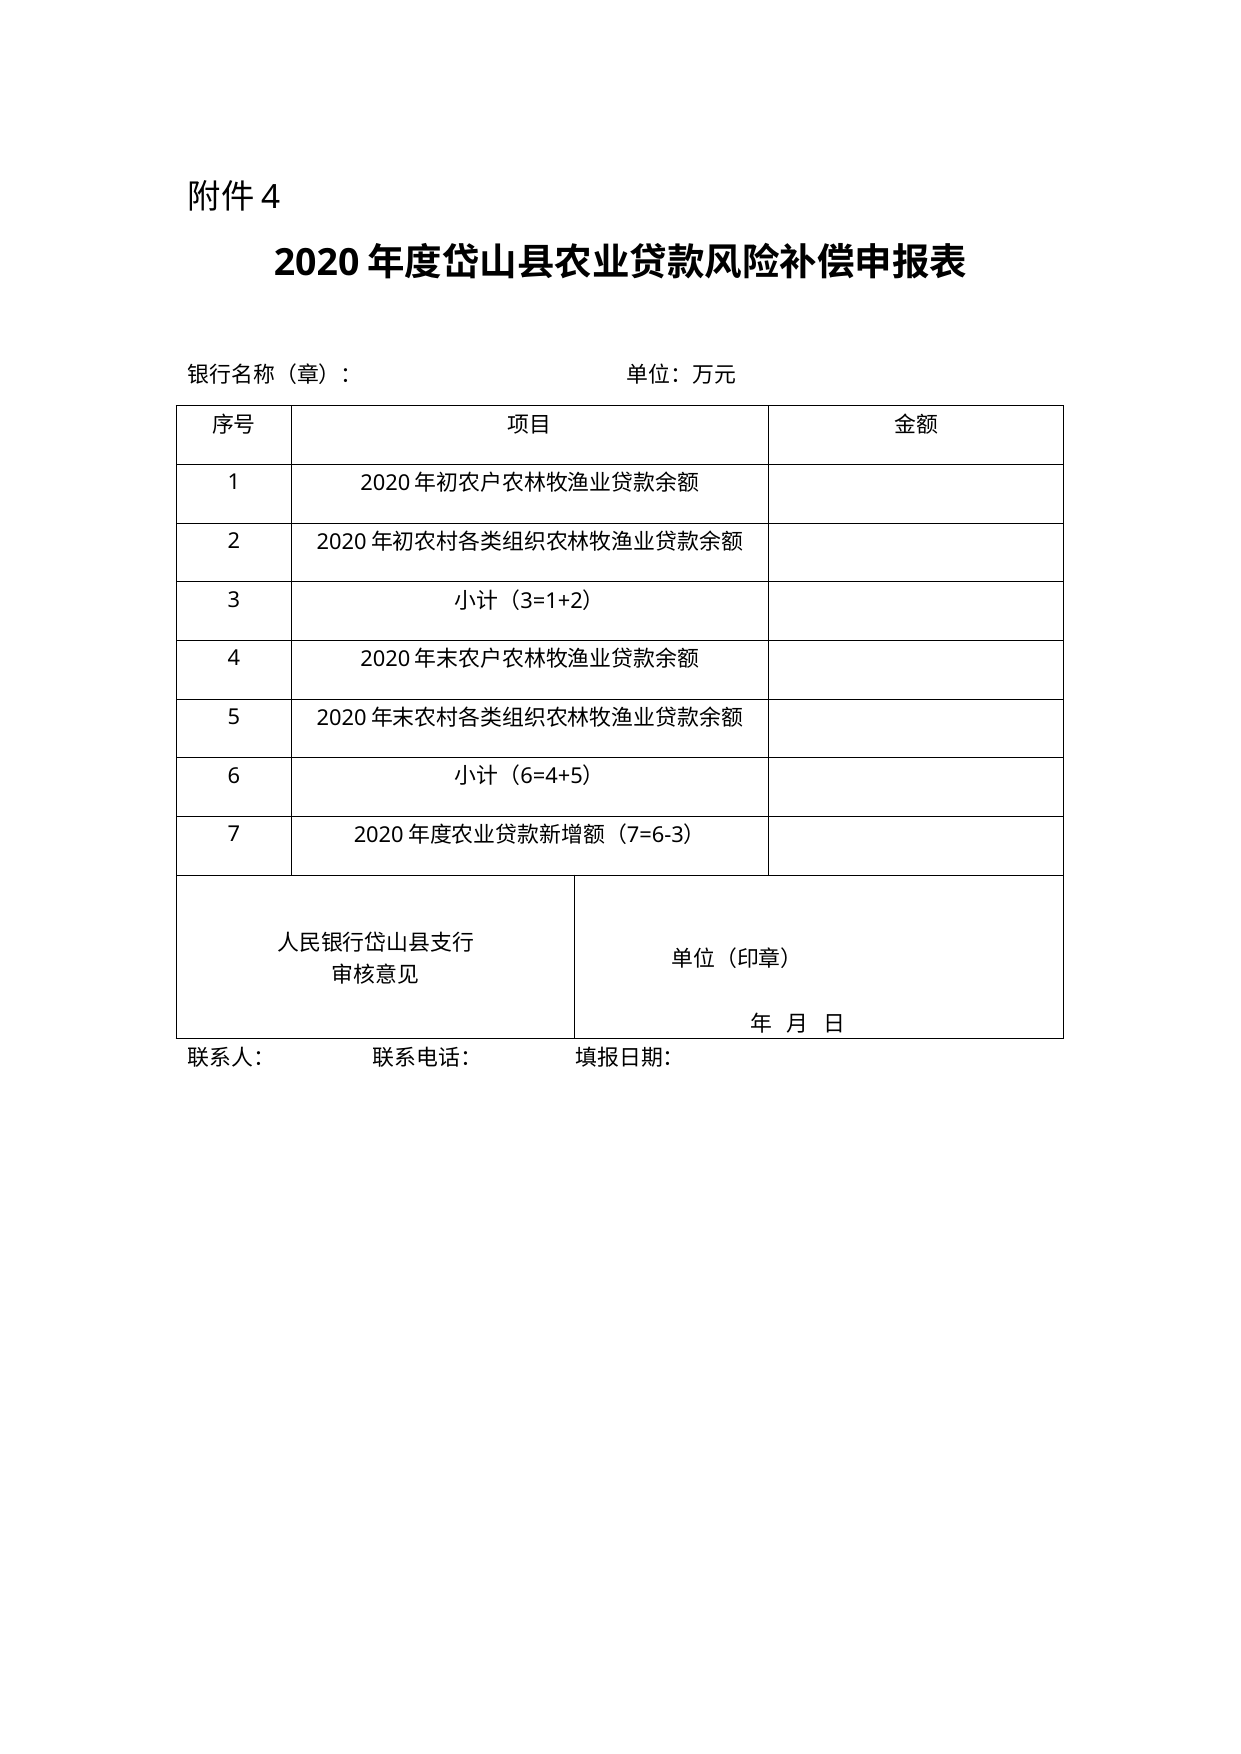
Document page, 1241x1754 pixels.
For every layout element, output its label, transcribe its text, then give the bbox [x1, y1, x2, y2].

table_cell [769, 582, 1063, 640]
table_cell [769, 758, 1063, 816]
table_cell 6 [177, 758, 291, 816]
table_cell 2020年初农户农林牧渔业贷款余额 [292, 465, 768, 523]
table_cell 2020年度农业贷款新增额（7=6-3） [292, 817, 768, 874]
table_cell 5 [177, 700, 291, 757]
text 银行名称（章）： 单位：万元 [187, 357, 1053, 389]
table_cell [769, 465, 1063, 523]
table_cell 人民银行岱山县支行 审核意见 [177, 876, 574, 1038]
table_cell 2020年末农村各类组织农林牧渔业贷款余额 [292, 700, 768, 757]
table_cell 7 [177, 817, 291, 874]
table_cell [769, 817, 1063, 874]
table_cell 单位（印章） 年 月 日 [575, 876, 1063, 1038]
table_cell 1 [177, 465, 291, 523]
text 2020年度岱山县农业贷款风险补偿申报表 [187, 227, 1053, 292]
table_cell 2 [177, 524, 291, 581]
table_cell [769, 641, 1063, 698]
table_cell 小计（6=4+5） [292, 758, 768, 816]
table_cell [769, 700, 1063, 757]
table_cell 3 [177, 582, 291, 640]
table_header 项目 [292, 406, 768, 464]
table_header 金额 [769, 406, 1063, 464]
table_cell 4 [177, 641, 291, 698]
table_header 序号 [177, 406, 291, 464]
text 联系人： 联系电话： 填报日期： [187, 1039, 1053, 1072]
table_cell 2020年末农户农林牧渔业贷款余额 [292, 641, 768, 698]
table_cell [769, 524, 1063, 581]
text 附件4 [187, 162, 1053, 227]
table_cell 2020年初农村各类组织农林牧渔业贷款余额 [292, 524, 768, 581]
table_cell 小计（3=1+2） [292, 582, 768, 640]
